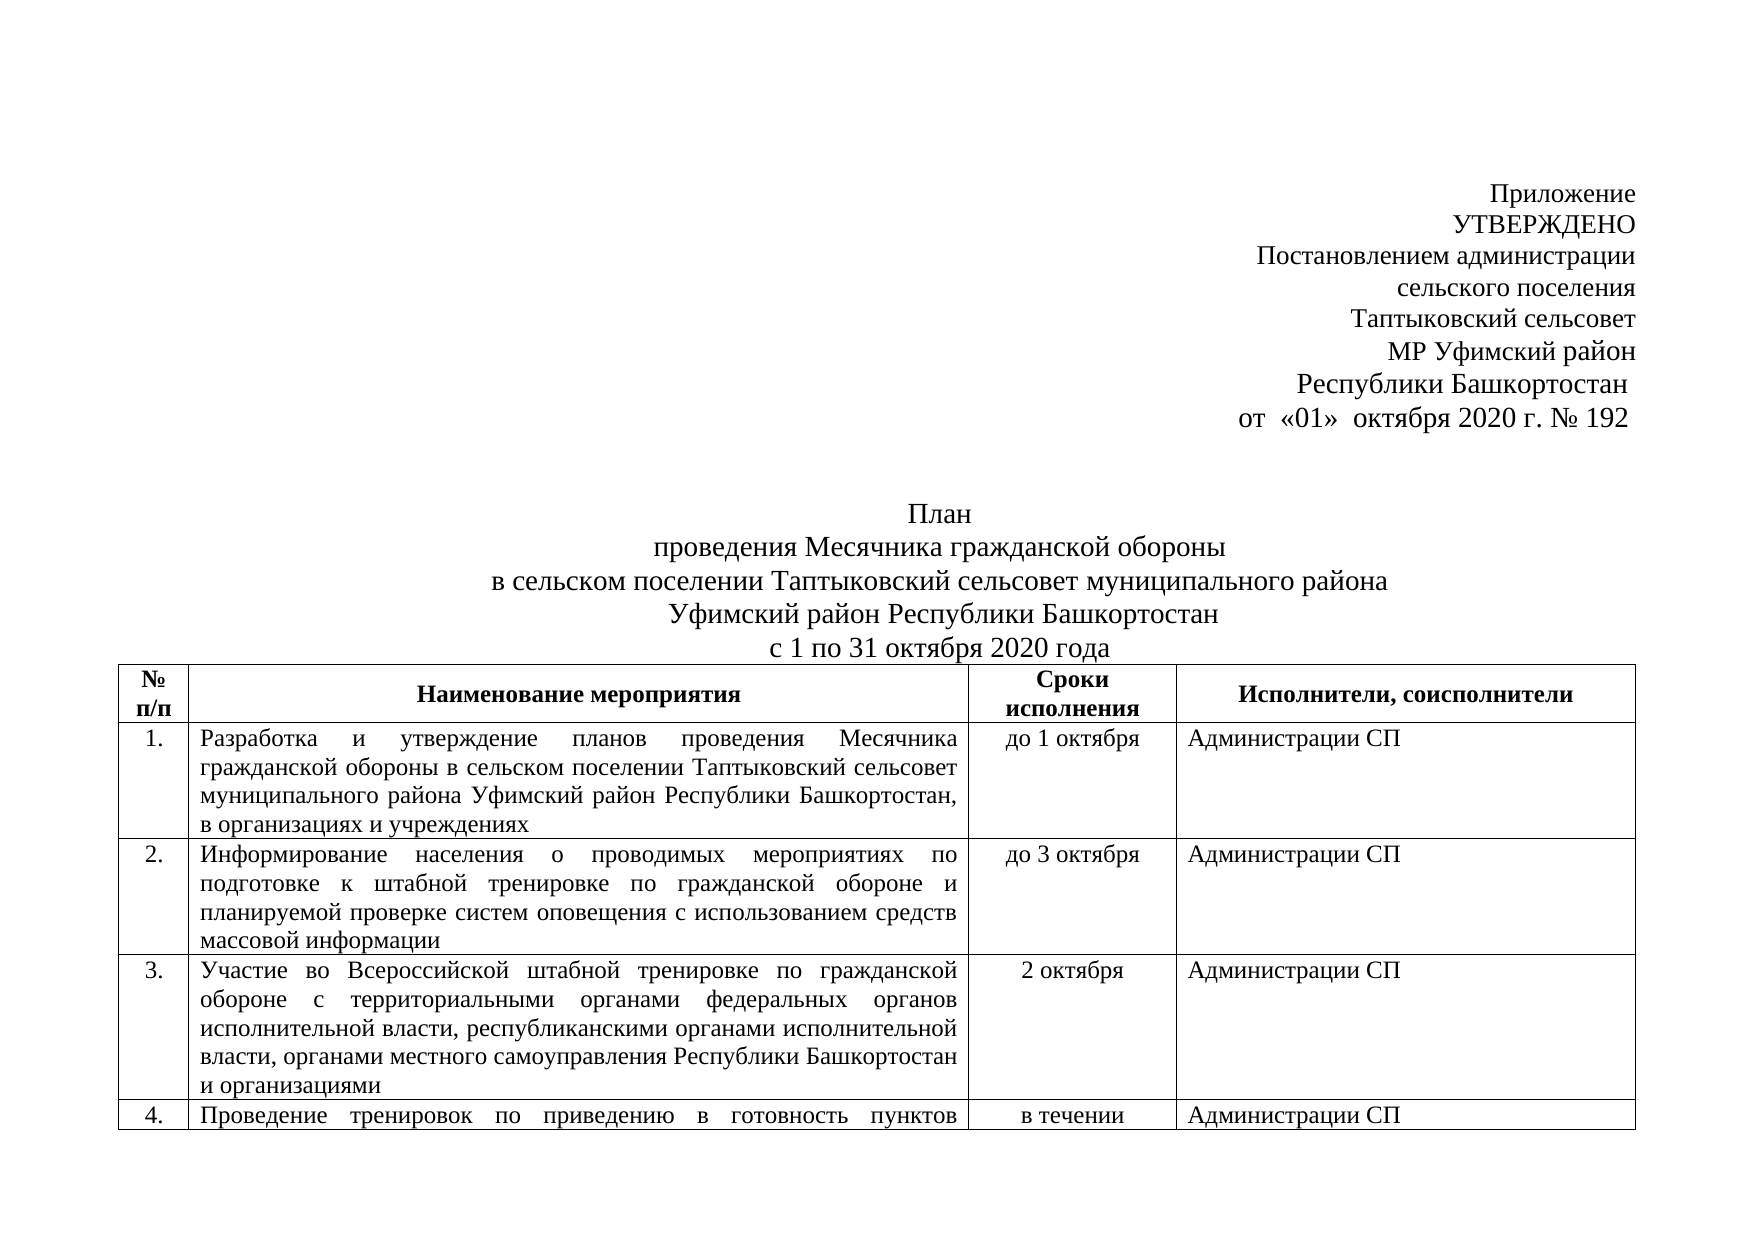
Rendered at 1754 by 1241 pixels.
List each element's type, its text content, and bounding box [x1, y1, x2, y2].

table_cell Администрации СП [1177, 723, 1635, 838]
text Уфимский район Республики Башкортостан [243, 596, 1636, 630]
text Республики Башкортостан [989, 366, 1636, 400]
table_cell Разработка и утверждение планов проведения Месячника гражданской обороны в сельском поселении Таптыковский сельсовет муниципального района Уфимский район Республики Башкортостан, в организациях и учреждениях [189, 723, 968, 838]
table_cell до 3 октября [969, 839, 1176, 954]
text с 1 по 31 октября 2020 года [243, 630, 1636, 663]
table_header Наименование мероприятия [189, 665, 968, 722]
text проведения Месячника гражданской обороны в сельском поселении Таптыковский сельсовет муниципального района [243, 529, 1636, 596]
table_cell [119, 839, 188, 954]
table_cell Информирование населения о проводимых мероприятиях по подготовке к штабной тренировке по гражданской обороне и планируемой проверке систем оповещения с использованием средств массовой информации [189, 839, 968, 954]
text МР Уфимский район [1063, 333, 1636, 366]
table_header Сроки исполнения [969, 665, 1176, 722]
table_header № п/п [119, 665, 188, 722]
table_cell [119, 1100, 188, 1129]
text Постановлением администрации [1063, 239, 1636, 271]
table_cell 2 октября [969, 955, 1176, 1099]
table_cell в течении месячника [969, 1100, 1176, 1129]
table_cell Администрации СП [1177, 839, 1635, 954]
table_cell Администрации СП [1177, 955, 1635, 1099]
text План [243, 496, 1636, 529]
text УТВЕРЖДЕНО [1063, 208, 1636, 239]
table_header Исполнители, соисполнители [1177, 665, 1635, 722]
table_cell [189, 1100, 968, 1129]
text сельского поселения [1063, 271, 1636, 302]
table_cell до 1 октября [969, 723, 1176, 838]
table_cell [119, 955, 188, 1099]
table_cell Администрации СП [1177, 1100, 1635, 1129]
text Приложение [1063, 177, 1636, 208]
text Таптыковский сельсовет [1063, 302, 1636, 333]
table_cell Участие во Всероссийской штабной тренировке по гражданской обороне с территориальными органами федеральных органов исполнительной власти, республиканскими органами исполнительной власти, органами местного самоуправления Республики Башкортостан и организациями [189, 955, 968, 1099]
text от «01» октября 2020 г. № 192 [989, 400, 1636, 433]
table_cell [119, 723, 188, 838]
